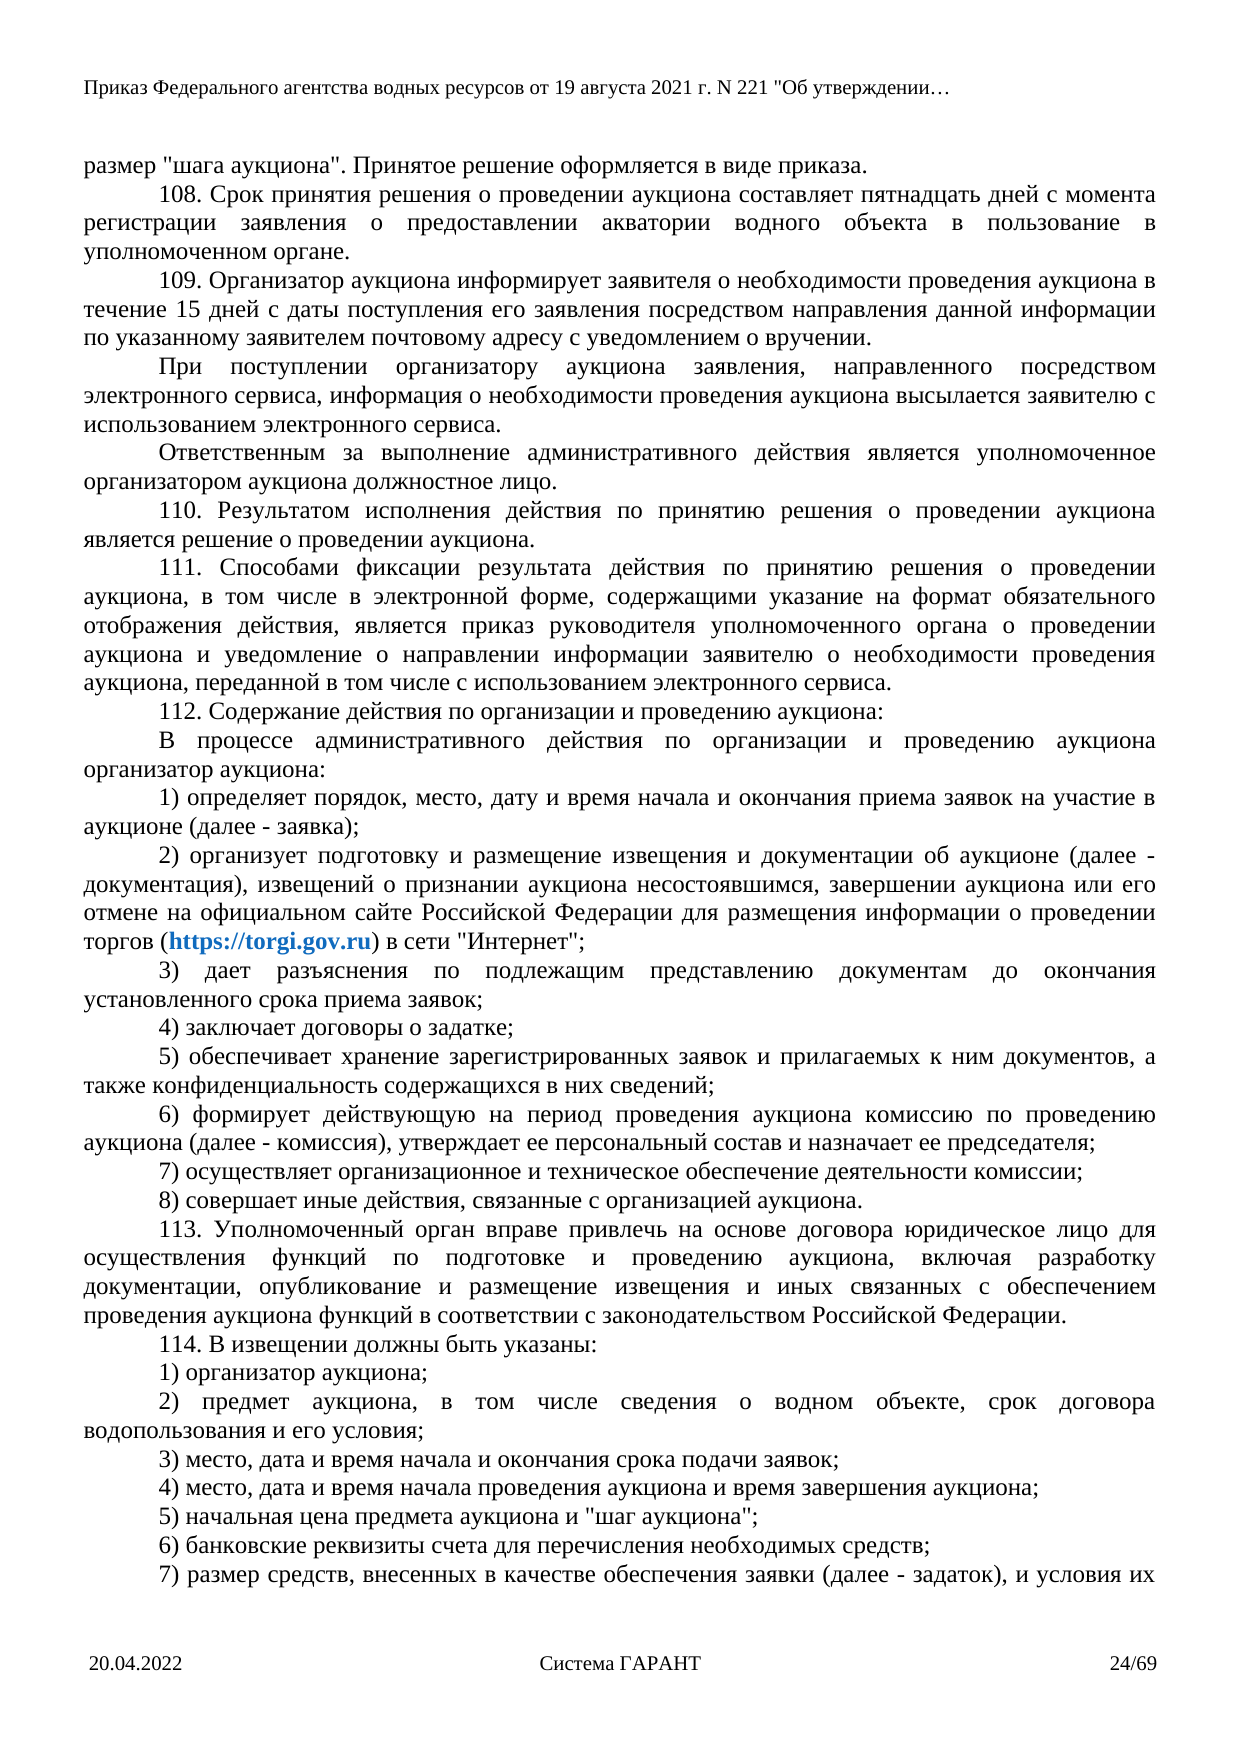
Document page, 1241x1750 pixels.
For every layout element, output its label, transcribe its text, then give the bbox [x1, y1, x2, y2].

text 3) место, дата и время начала и окончания срока подачи заявок; [83, 1444, 1157, 1472]
text При поступлении организатору аукциона заявления, направленного посредством электронного сервиса, информация о необходимости проведения аукциона высылается заявителю с использованием электронного сервиса. [83, 351, 1157, 437]
text 108. Срок принятия решения о проведении аукциона составляет пятнадцать дней с момента регистрации заявления о предоставлении акватории водного объекта в пользование в уполномоченном органе. [83, 179, 1157, 265]
text 6) формирует действующую на период проведения аукциона комиссию по проведению аукциона (далее - комиссия), утверждает ее персональный состав и назначает ее председателя; [83, 1099, 1157, 1156]
text 7) осуществляет организационное и техническое обеспечение деятельности комиссии; [83, 1156, 1157, 1185]
text 2) организует подготовку и размещение извещения и документации об аукционе (далее - документация), извещений о признании аукциона несостоявшимся, завершении аукциона или его отмене на официальном сайте Российской Федерации для размещения информации о проведении торгов (https://torgi.gov.ru) в сети "Интернет"; [83, 840, 1157, 955]
text 109. Организатор аукциона информирует заявителя о необходимости проведения аукциона в течение 15 дней с даты поступления его заявления посредством направления данной информации по указанному заявителем почтовому адресу с уведомлением о вручении. [83, 265, 1157, 351]
text 3) дает разъяснения по подлежащим представлению документам до окончания установленного срока приема заявок; [83, 955, 1157, 1012]
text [83, 150, 1157, 179]
text 112. Содержание действия по организации и проведению аукциона: [83, 696, 1157, 725]
text 5) начальная цена предмета аукциона и "шаг аукциона"; [83, 1501, 1157, 1530]
text Ответственным за выполнение административного действия является уполномоченное организатором аукциона должностное лицо. [83, 437, 1157, 495]
text 1) определяет порядок, место, дату и время начала и окончания приема заявок на участие в аукционе (далее - заявка); [83, 782, 1157, 840]
text 6) банковские реквизиты счета для перечисления необходимых средств; [83, 1530, 1157, 1559]
text 8) совершает иные действия, связанные с организацией аукциона. [83, 1185, 1157, 1214]
text 113. Уполномоченный орган вправе привлечь на основе договора юридическое лицо для осуществления функций по подготовке и проведению аукциона, включая разработку документации, опубликование и размещение извещения и иных связанных с обеспечением проведения аукциона функций в соответствии с законодательством Российской Федерации. [83, 1214, 1157, 1329]
text 2) предмет аукциона, в том числе сведения о водном объекте, срок договора водопользования и его условия; [83, 1386, 1157, 1444]
text В процессе административного действия по организации и проведению аукциона организатор аукциона: [83, 725, 1157, 782]
text 1) организатор аукциона; [83, 1357, 1157, 1386]
text 111. Способами фиксации результата действия по принятию решения о проведении аукциона, в том числе в электронной форме, содержащими указание на формат обязательного отображения действия, является приказ руководителя уполномоченного органа о проведении аукциона и уведомление о направлении информации заявителю о необходимости проведения аукциона, переданной в том числе с использованием электронного сервиса. [83, 552, 1157, 696]
text 5) обеспечивает хранение зарегистрированных заявок и прилагаемых к ним документов, а также конфиденциальность содержащихся в них сведений; [83, 1041, 1157, 1099]
text 4) место, дата и время начала проведения аукциона и время завершения аукциона; [83, 1472, 1157, 1501]
text 114. В извещении должны быть указаны: [83, 1329, 1157, 1357]
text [83, 1559, 1157, 1587]
text 4) заключает договоры о задатке; [83, 1012, 1157, 1041]
text 110. Результатом исполнения действия по принятию решения о проведении аукциона является решение о проведении аукциона. [83, 495, 1157, 552]
